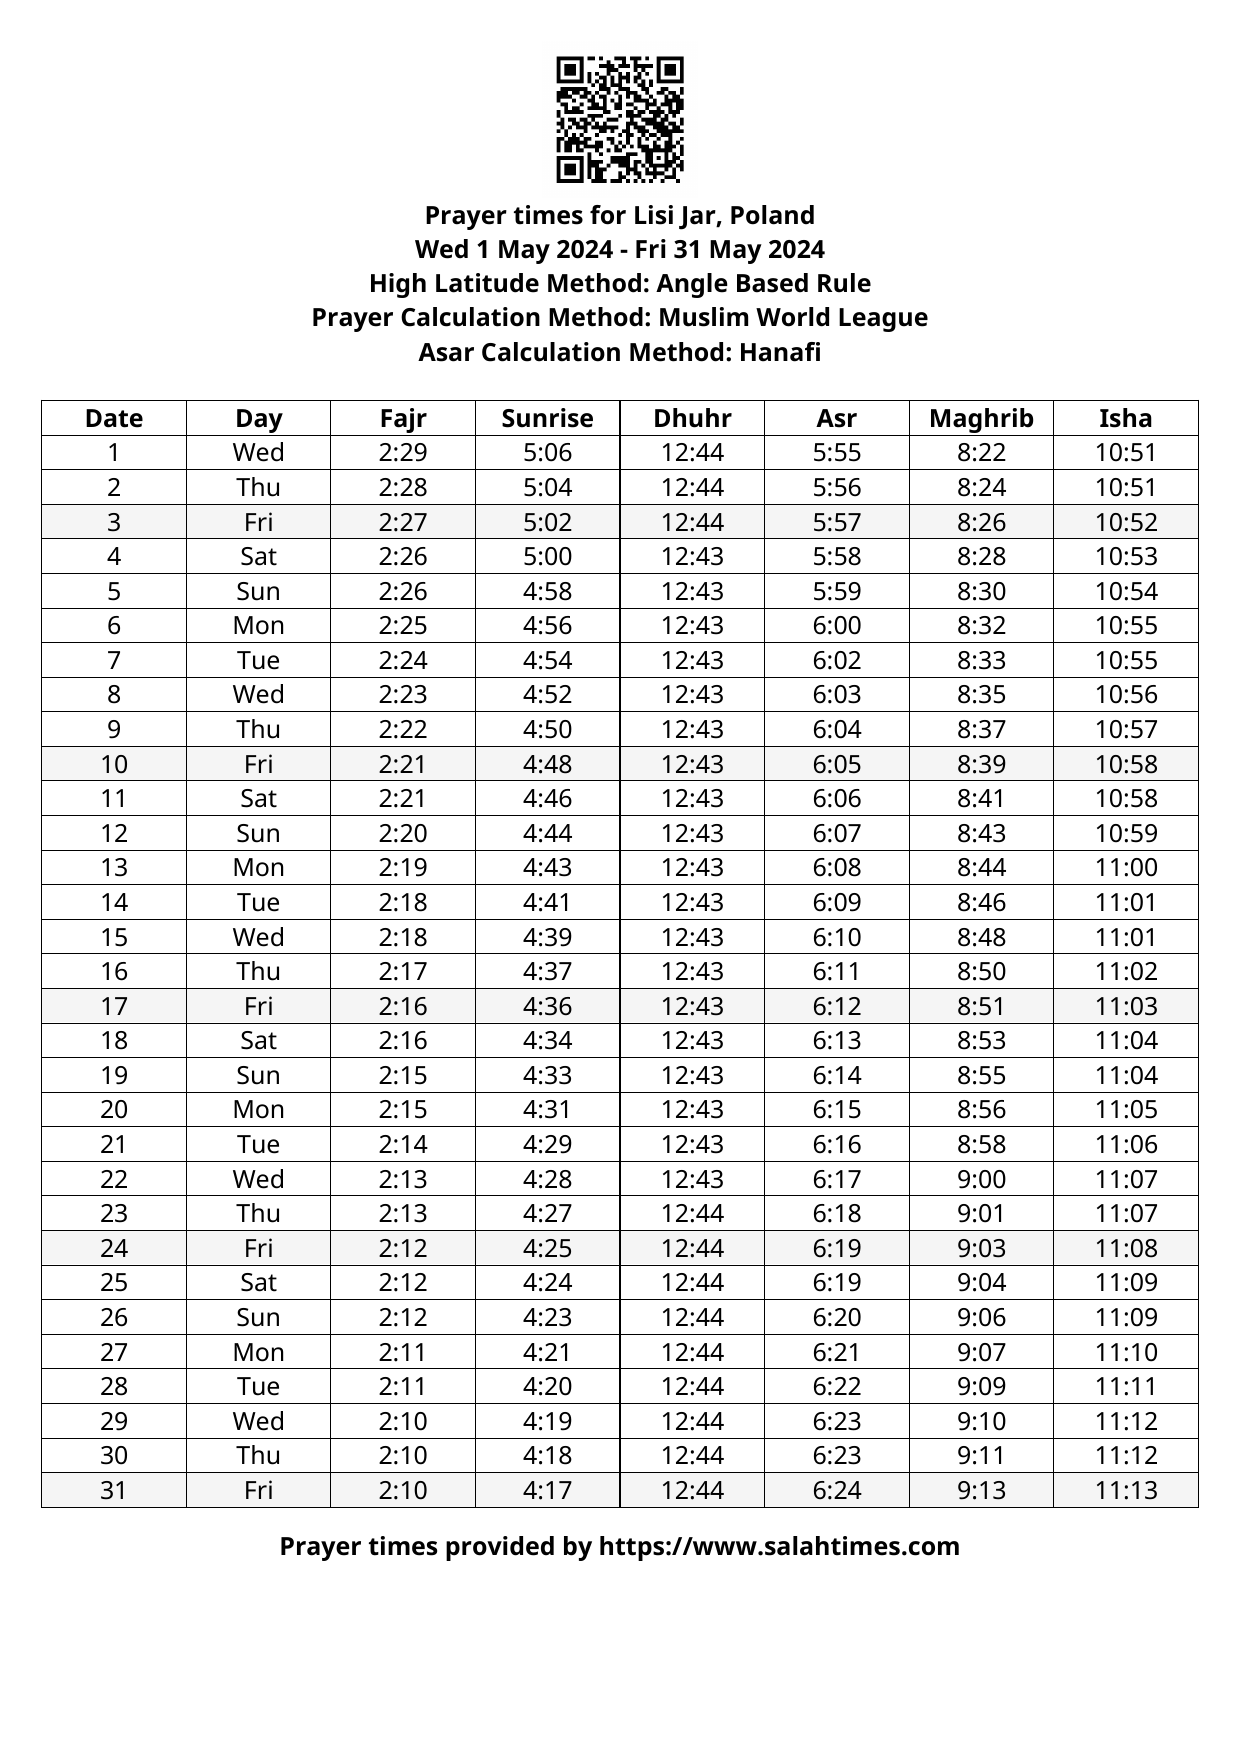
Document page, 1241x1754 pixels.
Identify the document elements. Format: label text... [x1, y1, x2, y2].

table_cell Sat [187, 539, 330, 573]
table_cell 6:24 [765, 1473, 909, 1507]
table_cell 6:00 [765, 609, 909, 642]
table_cell 2:21 [331, 781, 475, 815]
table_cell 11:04 [1054, 1024, 1198, 1057]
table_cell 19 [42, 1058, 186, 1092]
table_cell 11:05 [1054, 1093, 1198, 1126]
table_cell 2:10 [331, 1473, 475, 1507]
table_cell 6:21 [765, 1335, 909, 1368]
table_cell 4:36 [476, 989, 619, 1022]
table_cell 12:44 [621, 1335, 764, 1368]
text Wed 1 May 2024 - Fri 31 May 2024 [42, 232, 1198, 266]
table_cell 4:17 [476, 1473, 619, 1507]
table_cell 8:22 [910, 436, 1053, 469]
table_cell 2:14 [331, 1127, 475, 1161]
table_cell 22 [42, 1162, 186, 1195]
table_cell 8:44 [910, 851, 1053, 884]
table_cell 2:26 [331, 539, 475, 573]
table_cell 11:04 [1054, 1058, 1198, 1092]
table_cell 4:46 [476, 781, 619, 815]
table_cell 10:52 [1054, 505, 1198, 538]
table_cell 8:51 [910, 989, 1053, 1022]
table_cell 3 [42, 505, 186, 538]
table_cell 2:29 [331, 436, 475, 469]
table_cell 6:19 [765, 1266, 909, 1299]
table_cell 1 [42, 436, 186, 469]
text Prayer times for Lisi Jar, Poland [42, 198, 1198, 232]
table_cell 8:46 [910, 885, 1053, 919]
table_cell 12:43 [621, 1058, 764, 1092]
table_cell 2:25 [331, 609, 475, 642]
table_cell 4:50 [476, 712, 619, 746]
table_cell 11:00 [1054, 851, 1198, 884]
table_cell 9:07 [910, 1335, 1053, 1368]
table_cell Wed [187, 920, 330, 953]
table_cell 5:02 [476, 505, 619, 538]
table_cell 5:04 [476, 470, 619, 504]
table_cell Thu [187, 1439, 330, 1472]
table_cell 12:44 [621, 505, 764, 538]
table_cell 10:55 [1054, 609, 1198, 642]
table_cell 12:44 [621, 1196, 764, 1230]
table_cell 12:43 [621, 989, 764, 1022]
table_cell 4:25 [476, 1231, 619, 1264]
table_cell 6:02 [765, 643, 909, 677]
table_cell 12:43 [621, 1162, 764, 1195]
table_cell 10:57 [1054, 712, 1198, 746]
table_cell 11:06 [1054, 1127, 1198, 1161]
table_cell 12:43 [621, 539, 764, 573]
table_cell 6 [42, 609, 186, 642]
table_cell 10:53 [1054, 539, 1198, 573]
table_cell 6:17 [765, 1162, 909, 1195]
table_cell 10:55 [1054, 643, 1198, 677]
table_cell 6:20 [765, 1300, 909, 1334]
table_cell Wed [187, 678, 330, 711]
table_cell 5:55 [765, 436, 909, 469]
table_cell 8:37 [910, 712, 1053, 746]
table_cell 2:15 [331, 1058, 475, 1092]
table_cell 23 [42, 1196, 186, 1230]
table_cell 12:44 [621, 1266, 764, 1299]
table_cell Sun [187, 816, 330, 849]
table_cell 8 [42, 678, 186, 711]
table_cell 6:03 [765, 678, 909, 711]
table_cell 5:57 [765, 505, 909, 538]
table_cell 7 [42, 643, 186, 677]
table_cell 2:24 [331, 643, 475, 677]
table_cell 12:43 [621, 643, 764, 677]
table_cell 2:20 [331, 816, 475, 849]
table_cell 9:00 [910, 1162, 1053, 1195]
table_cell 15 [42, 920, 186, 953]
table_cell 8:33 [910, 643, 1053, 677]
table_cell 2:13 [331, 1162, 475, 1195]
table_cell 8:24 [910, 470, 1053, 504]
table_cell Sat [187, 1024, 330, 1057]
table_header Maghrib [910, 401, 1053, 434]
table_cell Wed [187, 1162, 330, 1195]
table_cell 11:02 [1054, 954, 1198, 988]
table_cell 11:12 [1054, 1439, 1198, 1472]
table_cell Sat [187, 781, 330, 815]
table_cell 8:53 [910, 1024, 1053, 1057]
table_cell 6:16 [765, 1127, 909, 1161]
table_cell 10:56 [1054, 678, 1198, 711]
table_cell 2 [42, 470, 186, 504]
table_cell 12:44 [621, 1439, 764, 1472]
table_cell 8:56 [910, 1093, 1053, 1126]
table_cell 2:16 [331, 1024, 475, 1057]
table_cell 4:28 [476, 1162, 619, 1195]
table_cell 8:41 [910, 781, 1053, 815]
table_cell Fri [187, 1473, 330, 1507]
table_cell 4:34 [476, 1024, 619, 1057]
table_cell 11:09 [1054, 1266, 1198, 1299]
table_header Sunrise [476, 401, 619, 434]
table_cell 5 [42, 574, 186, 607]
table_cell 10:59 [1054, 816, 1198, 849]
table_cell 12:43 [621, 678, 764, 711]
table_cell Wed [187, 436, 330, 469]
table_cell 11:01 [1054, 885, 1198, 919]
table_cell 11:07 [1054, 1162, 1198, 1195]
table_cell 4:23 [476, 1300, 619, 1334]
table_cell 2:13 [331, 1196, 475, 1230]
table_cell 8:28 [910, 539, 1053, 573]
table_cell 4:58 [476, 574, 619, 607]
table_header Fajr [331, 401, 475, 434]
table_cell 6:08 [765, 851, 909, 884]
table_cell 2:18 [331, 920, 475, 953]
table_cell 6:04 [765, 712, 909, 746]
table_cell Thu [187, 712, 330, 746]
table_cell 2:21 [331, 747, 475, 780]
table_cell 12:44 [621, 470, 764, 504]
table_cell 12:43 [621, 1127, 764, 1161]
table_cell 2:22 [331, 712, 475, 746]
table_cell 8:50 [910, 954, 1053, 988]
table_cell Tue [187, 885, 330, 919]
table_cell Mon [187, 1093, 330, 1126]
picture [542, 41, 699, 198]
table_cell Wed [187, 1404, 330, 1437]
table_cell 2:11 [331, 1335, 475, 1368]
table_cell 2:23 [331, 678, 475, 711]
text Asar Calculation Method: Hanafi [42, 334, 1198, 368]
table_cell 18 [42, 1024, 186, 1057]
table_cell 12:43 [621, 851, 764, 884]
table_cell 4:39 [476, 920, 619, 953]
table_cell 8:43 [910, 816, 1053, 849]
table_cell 8:58 [910, 1127, 1053, 1161]
table_cell 29 [42, 1404, 186, 1437]
table_cell 5:59 [765, 574, 909, 607]
table_cell 10:51 [1054, 436, 1198, 469]
table_cell Fri [187, 505, 330, 538]
table_cell 4:41 [476, 885, 619, 919]
table_cell 4:43 [476, 851, 619, 884]
table_cell 11:10 [1054, 1335, 1198, 1368]
table_cell 2:10 [331, 1439, 475, 1472]
table_cell 10:58 [1054, 747, 1198, 780]
table_cell 2:27 [331, 505, 475, 538]
table_cell 6:15 [765, 1093, 909, 1126]
table_cell 10:58 [1054, 781, 1198, 815]
table_cell 10:54 [1054, 574, 1198, 607]
table_cell 8:32 [910, 609, 1053, 642]
table_cell 2:26 [331, 574, 475, 607]
table_cell 9:09 [910, 1369, 1053, 1403]
table_cell 11:08 [1054, 1231, 1198, 1264]
table_cell 4:48 [476, 747, 619, 780]
table_cell 10 [42, 747, 186, 780]
table_cell 4:21 [476, 1335, 619, 1368]
table_cell 4:24 [476, 1266, 619, 1299]
table_cell 2:28 [331, 470, 475, 504]
table_cell 24 [42, 1231, 186, 1264]
table_cell 6:19 [765, 1231, 909, 1264]
table_cell 9:10 [910, 1404, 1053, 1437]
table_cell 6:23 [765, 1404, 909, 1437]
table_cell 4:19 [476, 1404, 619, 1437]
table_cell Mon [187, 851, 330, 884]
table_cell 11:13 [1054, 1473, 1198, 1507]
table_cell Mon [187, 609, 330, 642]
table_cell Sun [187, 1058, 330, 1092]
table_cell 6:07 [765, 816, 909, 849]
table_cell 2:17 [331, 954, 475, 988]
table_cell 4 [42, 539, 186, 573]
table_cell 27 [42, 1335, 186, 1368]
table_cell Thu [187, 954, 330, 988]
table_cell 12:43 [621, 954, 764, 988]
table_cell 6:13 [765, 1024, 909, 1057]
table_cell 30 [42, 1439, 186, 1472]
table_cell 12:44 [621, 1231, 764, 1264]
table_cell Thu [187, 1196, 330, 1230]
table_header Dhuhr [621, 401, 764, 434]
table_cell 8:26 [910, 505, 1053, 538]
table_cell 2:16 [331, 989, 475, 1022]
table_cell Fri [187, 747, 330, 780]
text Prayer Calculation Method: Muslim World League [42, 300, 1198, 334]
text Prayer times provided by https://www.salahtimes.com [42, 1528, 1198, 1563]
table_header Isha [1054, 401, 1198, 434]
table_cell 2:19 [331, 851, 475, 884]
table_cell 12:44 [621, 1473, 764, 1507]
table_cell Sun [187, 1300, 330, 1334]
table_cell Fri [187, 1231, 330, 1264]
table_cell 9:06 [910, 1300, 1053, 1334]
table_cell 2:11 [331, 1369, 475, 1403]
table_cell 12:43 [621, 1024, 764, 1057]
table_cell Tue [187, 1127, 330, 1161]
table_cell 4:44 [476, 816, 619, 849]
table_cell 4:18 [476, 1439, 619, 1472]
table_cell 5:06 [476, 436, 619, 469]
table_cell 11:07 [1054, 1196, 1198, 1230]
table_cell 4:27 [476, 1196, 619, 1230]
table_cell 31 [42, 1473, 186, 1507]
table_cell 12:43 [621, 574, 764, 607]
table_cell 12:43 [621, 920, 764, 953]
table_cell 12:44 [621, 436, 764, 469]
table_cell 5:56 [765, 470, 909, 504]
table_cell 9:04 [910, 1266, 1053, 1299]
table_cell 11:12 [1054, 1404, 1198, 1437]
table_cell 26 [42, 1300, 186, 1334]
table_cell Sun [187, 574, 330, 607]
table_cell 12:43 [621, 747, 764, 780]
table_header Day [187, 401, 330, 434]
table_header Asr [765, 401, 909, 434]
table_cell 14 [42, 885, 186, 919]
table_cell 25 [42, 1266, 186, 1299]
table_cell 4:33 [476, 1058, 619, 1092]
table_cell Tue [187, 643, 330, 677]
table_cell 4:37 [476, 954, 619, 988]
table_cell 12:43 [621, 609, 764, 642]
table_cell 4:29 [476, 1127, 619, 1161]
table_cell 8:35 [910, 678, 1053, 711]
table_cell 6:11 [765, 954, 909, 988]
table_cell 8:39 [910, 747, 1053, 780]
table_cell 2:12 [331, 1300, 475, 1334]
table_cell Tue [187, 1369, 330, 1403]
table_cell 5:58 [765, 539, 909, 573]
table_cell 10:51 [1054, 470, 1198, 504]
table_cell 6:10 [765, 920, 909, 953]
table_cell 12:44 [621, 1300, 764, 1334]
table_cell 4:20 [476, 1369, 619, 1403]
table_cell 17 [42, 989, 186, 1022]
table_cell 11:11 [1054, 1369, 1198, 1403]
table_cell 5:00 [476, 539, 619, 573]
table_cell 9:11 [910, 1439, 1053, 1472]
table_cell Fri [187, 989, 330, 1022]
table_cell 2:10 [331, 1404, 475, 1437]
table_cell 9 [42, 712, 186, 746]
table_cell 21 [42, 1127, 186, 1161]
table_cell 6:22 [765, 1369, 909, 1403]
table_cell Mon [187, 1335, 330, 1368]
table_cell 12:43 [621, 712, 764, 746]
table_cell 11:09 [1054, 1300, 1198, 1334]
table_cell 2:12 [331, 1266, 475, 1299]
table_cell 9:01 [910, 1196, 1053, 1230]
table_cell 6:23 [765, 1439, 909, 1472]
table_cell 4:56 [476, 609, 619, 642]
table_cell 9:13 [910, 1473, 1053, 1507]
table_cell 6:05 [765, 747, 909, 780]
table_cell 12:43 [621, 1093, 764, 1126]
table_cell 8:48 [910, 920, 1053, 953]
table_cell 4:54 [476, 643, 619, 677]
table_cell 2:18 [331, 885, 475, 919]
table_cell 11 [42, 781, 186, 815]
text High Latitude Method: Angle Based Rule [42, 266, 1198, 300]
table_cell Thu [187, 470, 330, 504]
table_cell 20 [42, 1093, 186, 1126]
table_cell 6:14 [765, 1058, 909, 1092]
table_cell 4:31 [476, 1093, 619, 1126]
table_cell 12:43 [621, 885, 764, 919]
table_cell 28 [42, 1369, 186, 1403]
table_cell 4:52 [476, 678, 619, 711]
table_cell 11:01 [1054, 920, 1198, 953]
table_cell 8:55 [910, 1058, 1053, 1092]
table_cell 12 [42, 816, 186, 849]
table_cell 16 [42, 954, 186, 988]
table_cell Sat [187, 1266, 330, 1299]
table_cell 12:43 [621, 781, 764, 815]
table_cell 12:44 [621, 1404, 764, 1437]
table_cell 12:43 [621, 816, 764, 849]
table_cell 13 [42, 851, 186, 884]
table_cell 12:44 [621, 1369, 764, 1403]
table_cell 2:15 [331, 1093, 475, 1126]
table_cell 6:18 [765, 1196, 909, 1230]
table_cell 9:03 [910, 1231, 1053, 1264]
table_cell 6:09 [765, 885, 909, 919]
table_cell 2:12 [331, 1231, 475, 1264]
table_cell 6:12 [765, 989, 909, 1022]
table_cell 8:30 [910, 574, 1053, 607]
table_cell 11:03 [1054, 989, 1198, 1022]
table_header Date [42, 401, 186, 434]
table_cell 6:06 [765, 781, 909, 815]
